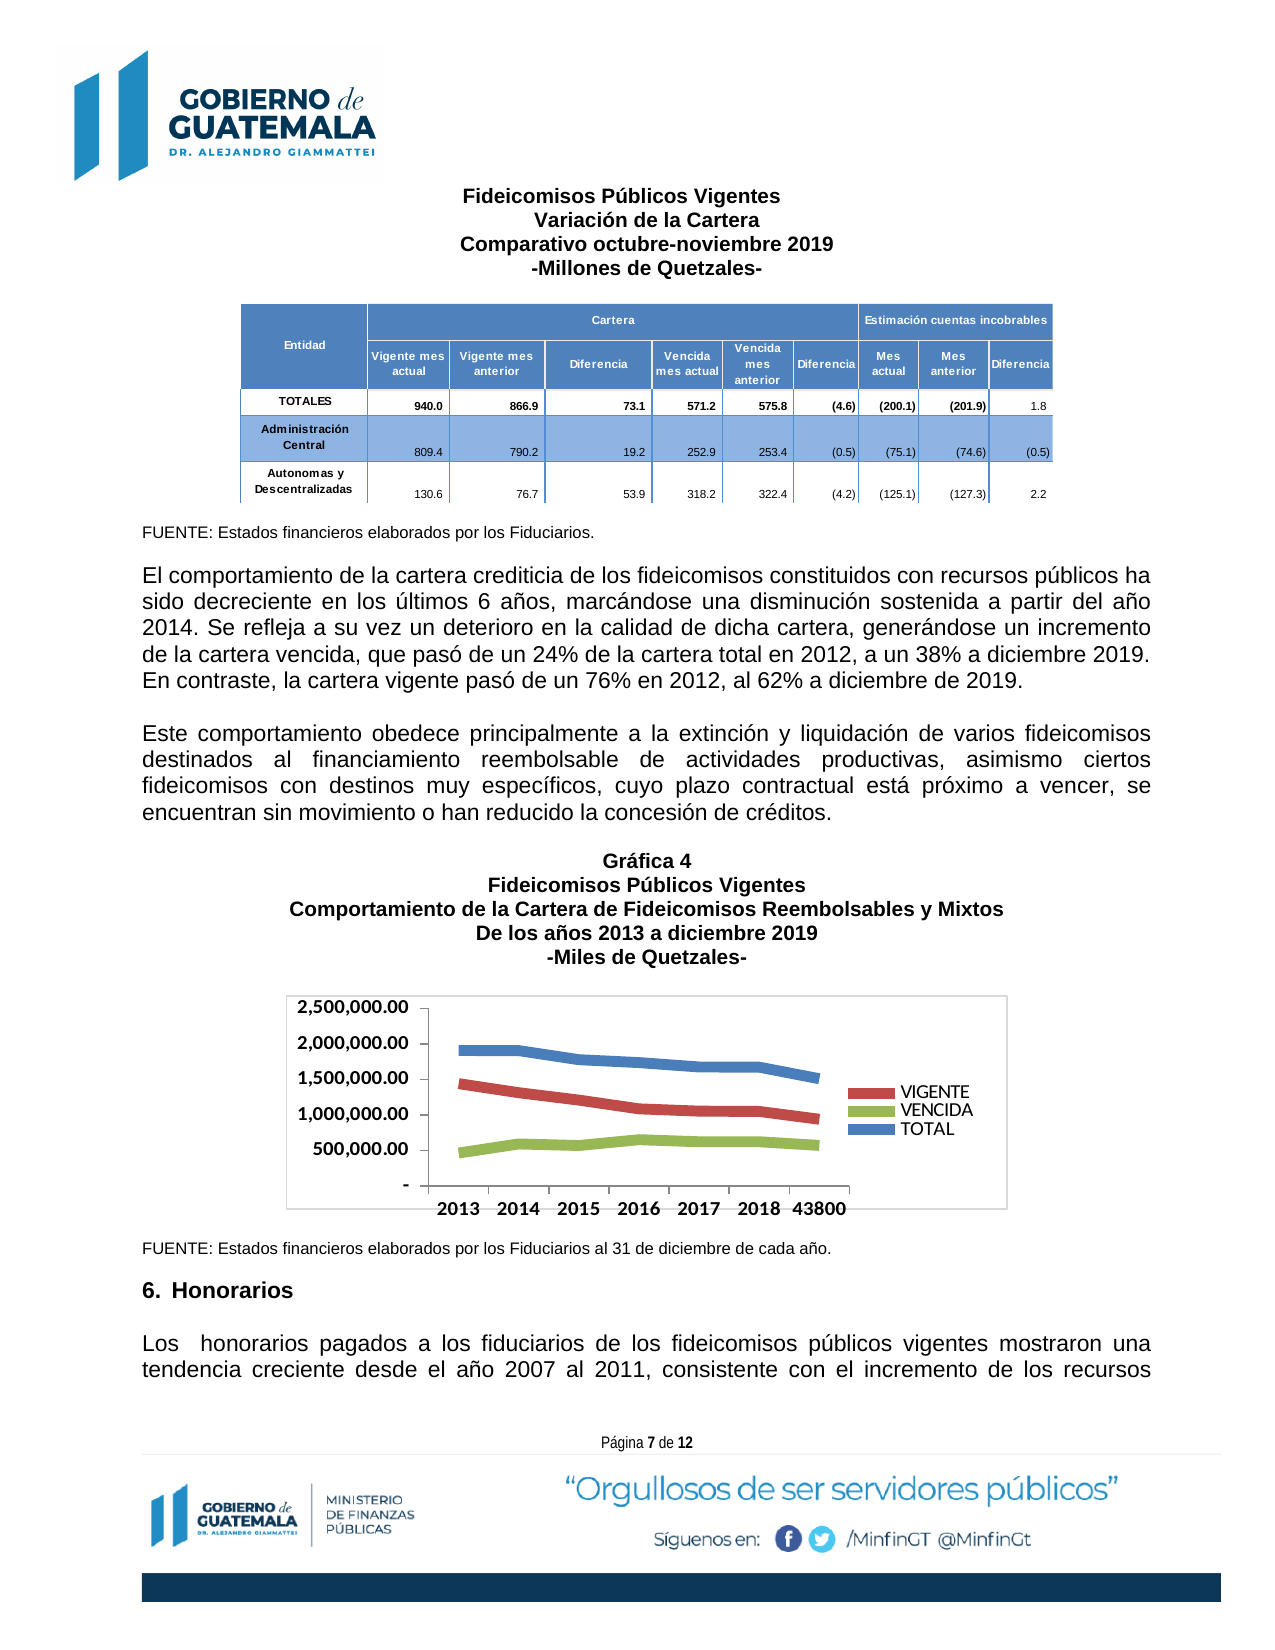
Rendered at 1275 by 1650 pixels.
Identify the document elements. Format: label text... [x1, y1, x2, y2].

text Comparativo octubre-noviembre 2019 [142, 231, 1152, 255]
picture [141, 1452, 1221, 1602]
text Variación de la Cartera [142, 207, 1152, 231]
text Fideicomisos Públicos Vigentes [142, 873, 1152, 897]
text Fideicomisos Públicos Vigentes [142, 183, 1152, 207]
text Comportamiento de la Cartera de Fideicomisos Reembolsables y Mixtos [142, 897, 1152, 921]
text Gráfica 4 [142, 849, 1152, 873]
text Este comportamiento obedece principalmente a la extinción y liquidación de varios fideicomisos destinados al financiamiento reembolsable de actividades productivas, asimismo ciertos fideicomisos con destinos muy específicos, cuyo plazo contractual está próximo a vencer, se encuentran sin movimiento o han reducido la concesión de créditos. [142, 720, 1152, 825]
text FUENTE: Estados financieros elaborados por los Fiduciarios. [142, 523, 1152, 542]
list Honorarios [142, 1277, 1152, 1303]
text FUENTE: Estados financieros elaborados por los Fiduciarios al 31 de diciembre de cada año. [142, 1239, 1152, 1258]
text De los años 2013 a diciembre 2019 [142, 921, 1152, 945]
picture [53, 44, 387, 184]
text El comportamiento de la cartera crediticia de los fideicomisos constituidos con recursos públicos ha sido decreciente en los últimos 6 años, marcándose una disminución sostenida a partir del año 2014. Se refleja a su vez un deterioro en la calidad de dicha cartera, generándose un incremento de la cartera vencida, que pasó de un 24% de la cartera total en 2012, a un 38% a diciembre 2019. En contraste, la cartera vigente pasó de un 76% en 2012, al 62% a diciembre de 2019. [142, 562, 1152, 693]
text -Millones de Quetzales- [142, 255, 1152, 279]
text -Miles de Quetzales- [142, 945, 1152, 969]
